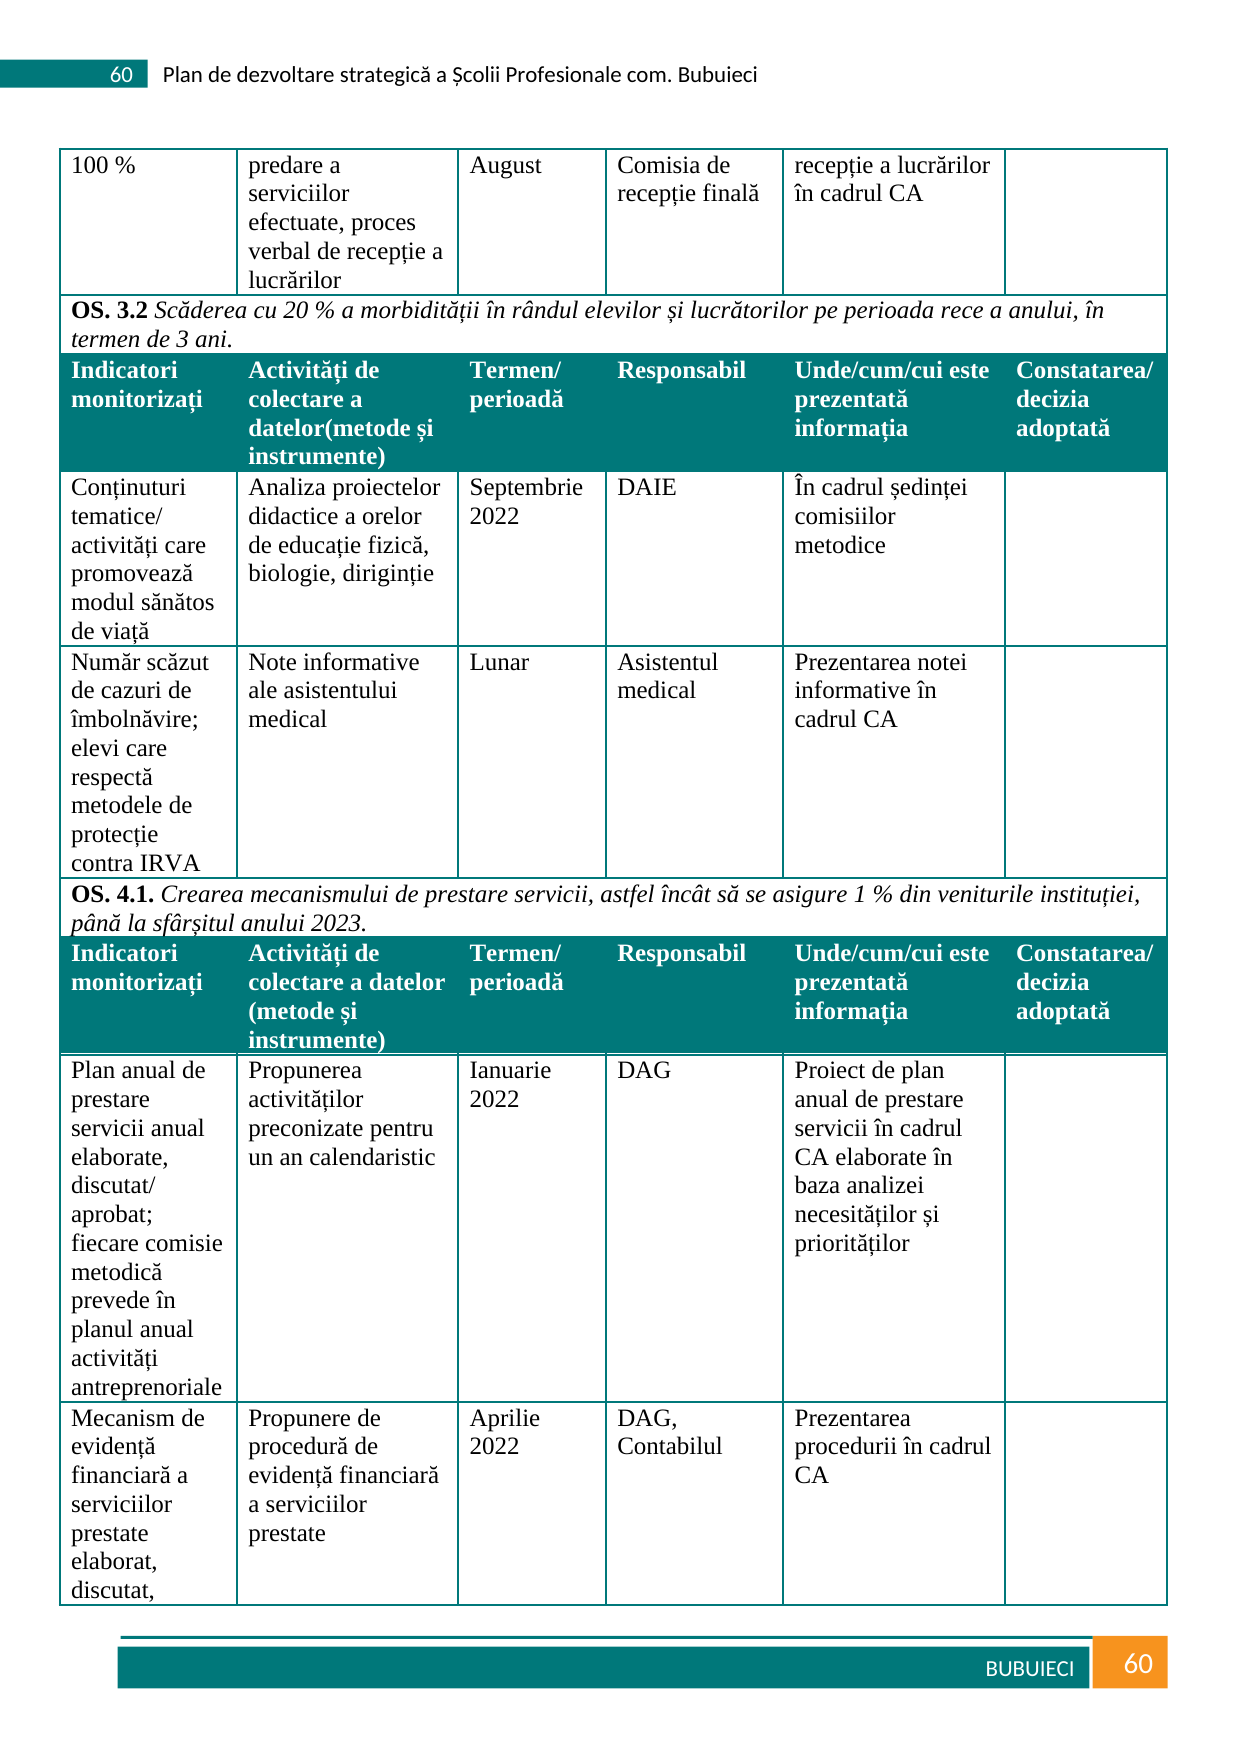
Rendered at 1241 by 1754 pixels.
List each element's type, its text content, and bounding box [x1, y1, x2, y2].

table_cell Iulie-August [459, 150, 605, 293]
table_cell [238, 150, 457, 293]
table_cell Analiza proiectelor didactice a orelor de educație fizică, biologie, diriginție [238, 472, 457, 645]
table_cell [607, 150, 782, 293]
table_cell Activități de colectare a datelor (metode și instrumente) [238, 939, 457, 1053]
table_cell Lunar [459, 647, 605, 877]
table_cell OS. 4.1. Crearea mecanismului de prestare servicii, astfel încât să se asigure 1 % din veniturile instituției, până la sfârșitul anului 2023. [61, 879, 1166, 936]
table_cell [1006, 1403, 1166, 1604]
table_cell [61, 1403, 236, 1604]
table_cell [1006, 472, 1166, 645]
table_cell Indicatori monitorizați [61, 939, 236, 1053]
table_cell [1006, 647, 1166, 877]
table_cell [784, 1403, 1004, 1604]
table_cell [238, 1403, 457, 1604]
table_cell Constatarea/decizia adoptată [1006, 939, 1166, 1053]
table_cell Propunerea activităților preconizate pentru un an calendaristic [238, 1056, 457, 1401]
table_cell Prezentarea notei informative în cadrul CA [784, 647, 1004, 877]
table_cell Asistentul medical [607, 647, 782, 877]
table_cell Plan anual de prestare servicii anual elaborate, discutat/ aprobat; fiecare comisie metodică prevede în planul anual activități antreprenoriale [61, 1056, 236, 1401]
table_cell [1006, 150, 1166, 293]
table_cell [784, 150, 1004, 293]
table_cell Termen/perioadă [459, 355, 605, 470]
table_cell Proiect de plan anual de prestare servicii în cadrul CA elaborate în baza analizei necesităților și priorităților [784, 1056, 1004, 1401]
table_cell DAG [607, 1056, 782, 1401]
table_cell DAG, Contabilul [607, 1403, 782, 1604]
table_cell Unde/cum/cui este prezentată informația [784, 939, 1004, 1053]
table_cell Număr scăzut de cazuri de îmbolnăvire; elevi care respectă metodele de protecție contra IRVA [61, 647, 236, 877]
table_cell Aprilie 2022 [459, 1403, 605, 1604]
table_cell Indicatori monitorizați [61, 355, 236, 470]
table_cell Constatarea/decizia adoptată [1006, 355, 1166, 470]
table_cell Ianuarie 2022 [459, 1056, 605, 1401]
table_cell Activități de colectare a datelor(metode și instrumente) [238, 355, 457, 470]
table_cell În cadrul ședinței comisiilor metodice [784, 472, 1004, 645]
table_cell Responsabil [607, 939, 782, 1053]
table_cell Termen/perioadă [459, 939, 605, 1053]
table_cell Responsabil [607, 355, 782, 470]
table_cell [1006, 1056, 1166, 1401]
table_cell Conținuturi tematice/ activități care promovează modul sănătos de viață [61, 472, 236, 645]
table_cell Note informative ale asistentului medical [238, 647, 457, 877]
table_cell Unde/cum/cui este prezentată informația [784, 355, 1004, 470]
table_cell Septembrie 2022 [459, 472, 605, 645]
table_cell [61, 150, 236, 293]
table_cell DAIE [607, 472, 782, 645]
table_cell OS. 3.2 Scăderea cu 20 % a morbidității în rândul elevilor și lucrătorilor pe perioada rece a anului, în termen de 3 ani. [61, 296, 1166, 353]
